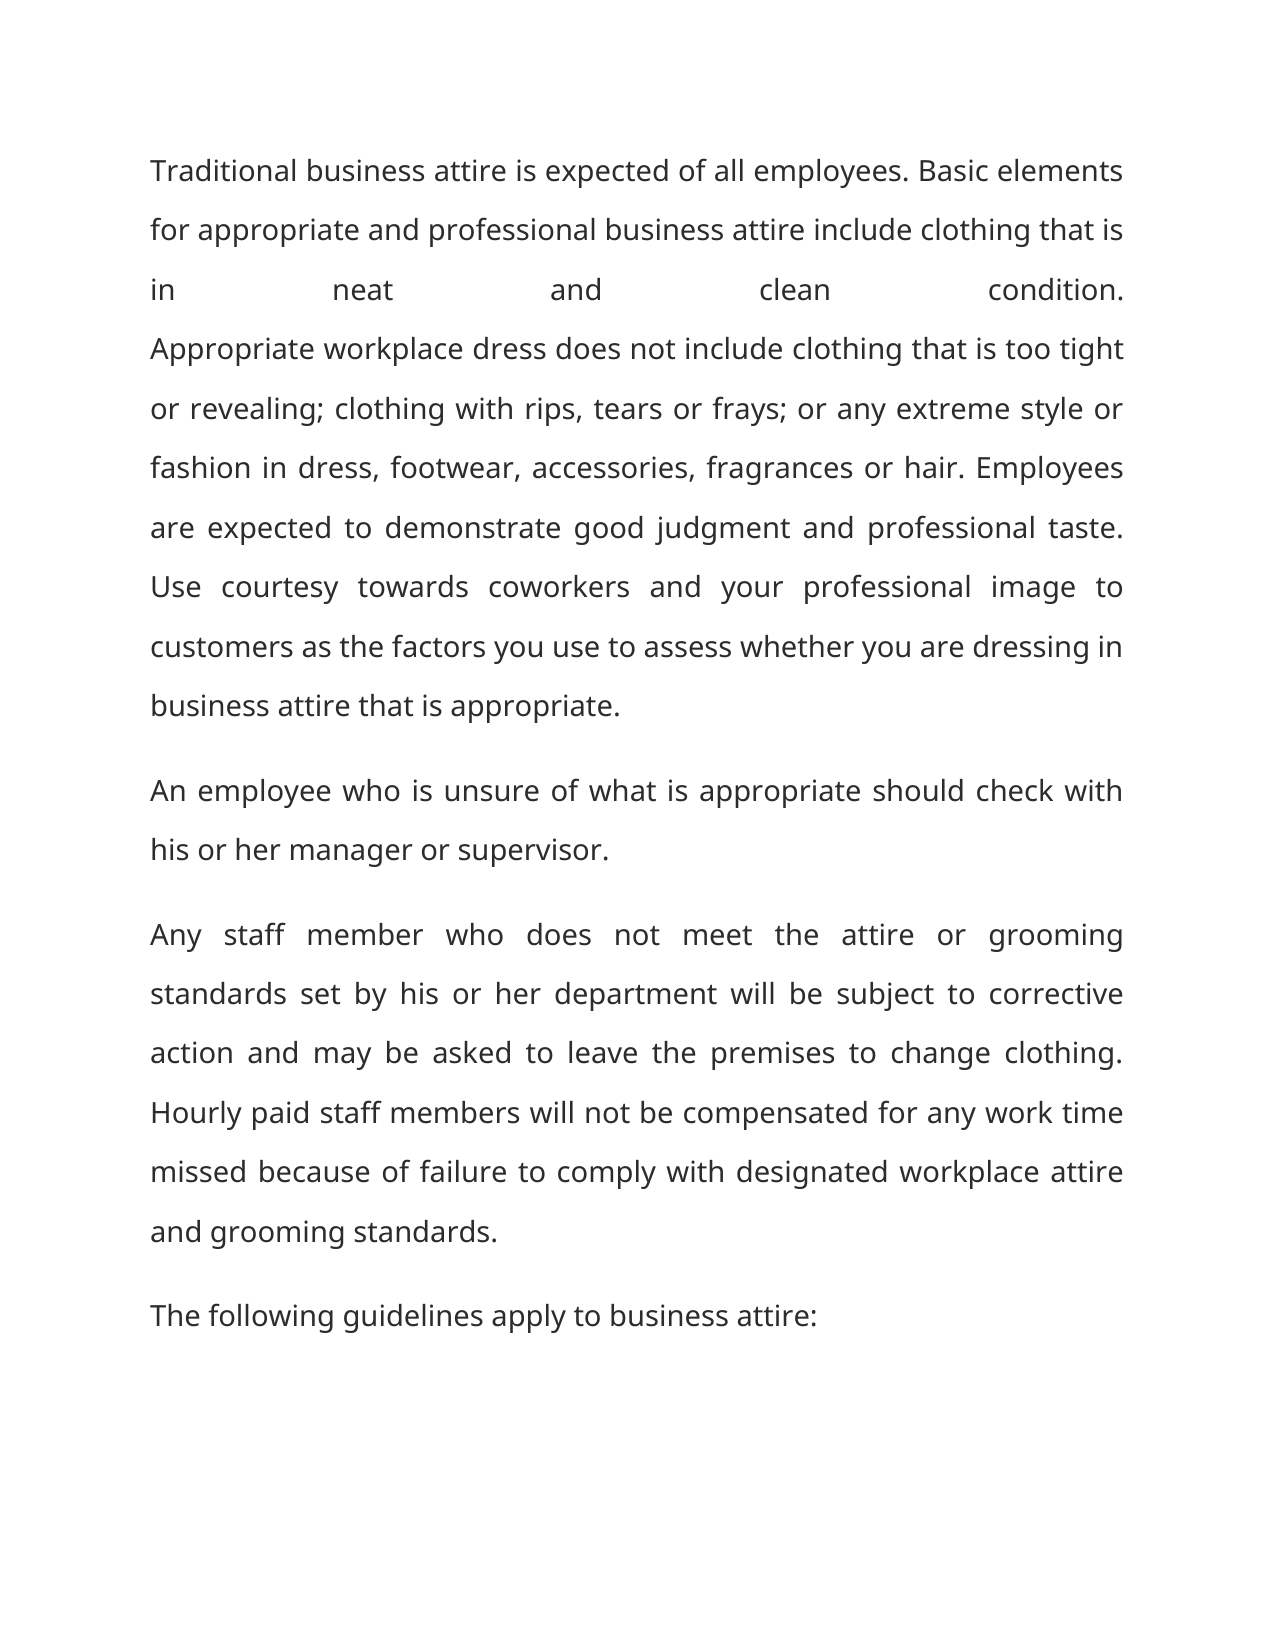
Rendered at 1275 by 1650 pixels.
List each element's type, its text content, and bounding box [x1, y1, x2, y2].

text The following guidelines apply to business attire: [150, 1296, 1125, 1335]
text Traditional business attire is expected of all employees. Basic elements for appropriate and professional business attire include clothing that is in neat and clean condition. Appropriate workplace dress does not include clothing that is too tight or revealing; clothing with rips, tears or frays; or any extreme style or fashion in dress, footwear, accessories, fragrances or hair. Employees are expected to demonstrate good judgment and professional taste. Use courtesy towards coworkers and your professional image to customers as the factors you use to assess whether you are dressing in business attire that is appropriate. [150, 150, 1125, 725]
text Any staff member who does not meet the attire or grooming standards set by his or her department will be subject to corrective action and may be asked to leave the premises to change clothing. Hourly paid staff members will not be compensated for any work time missed because of failure to comply with designated workplace attire and grooming standards. [150, 914, 1125, 1251]
text An employee who is unsure of what is appropriate should check with his or her manager or supervisor. [150, 770, 1125, 869]
